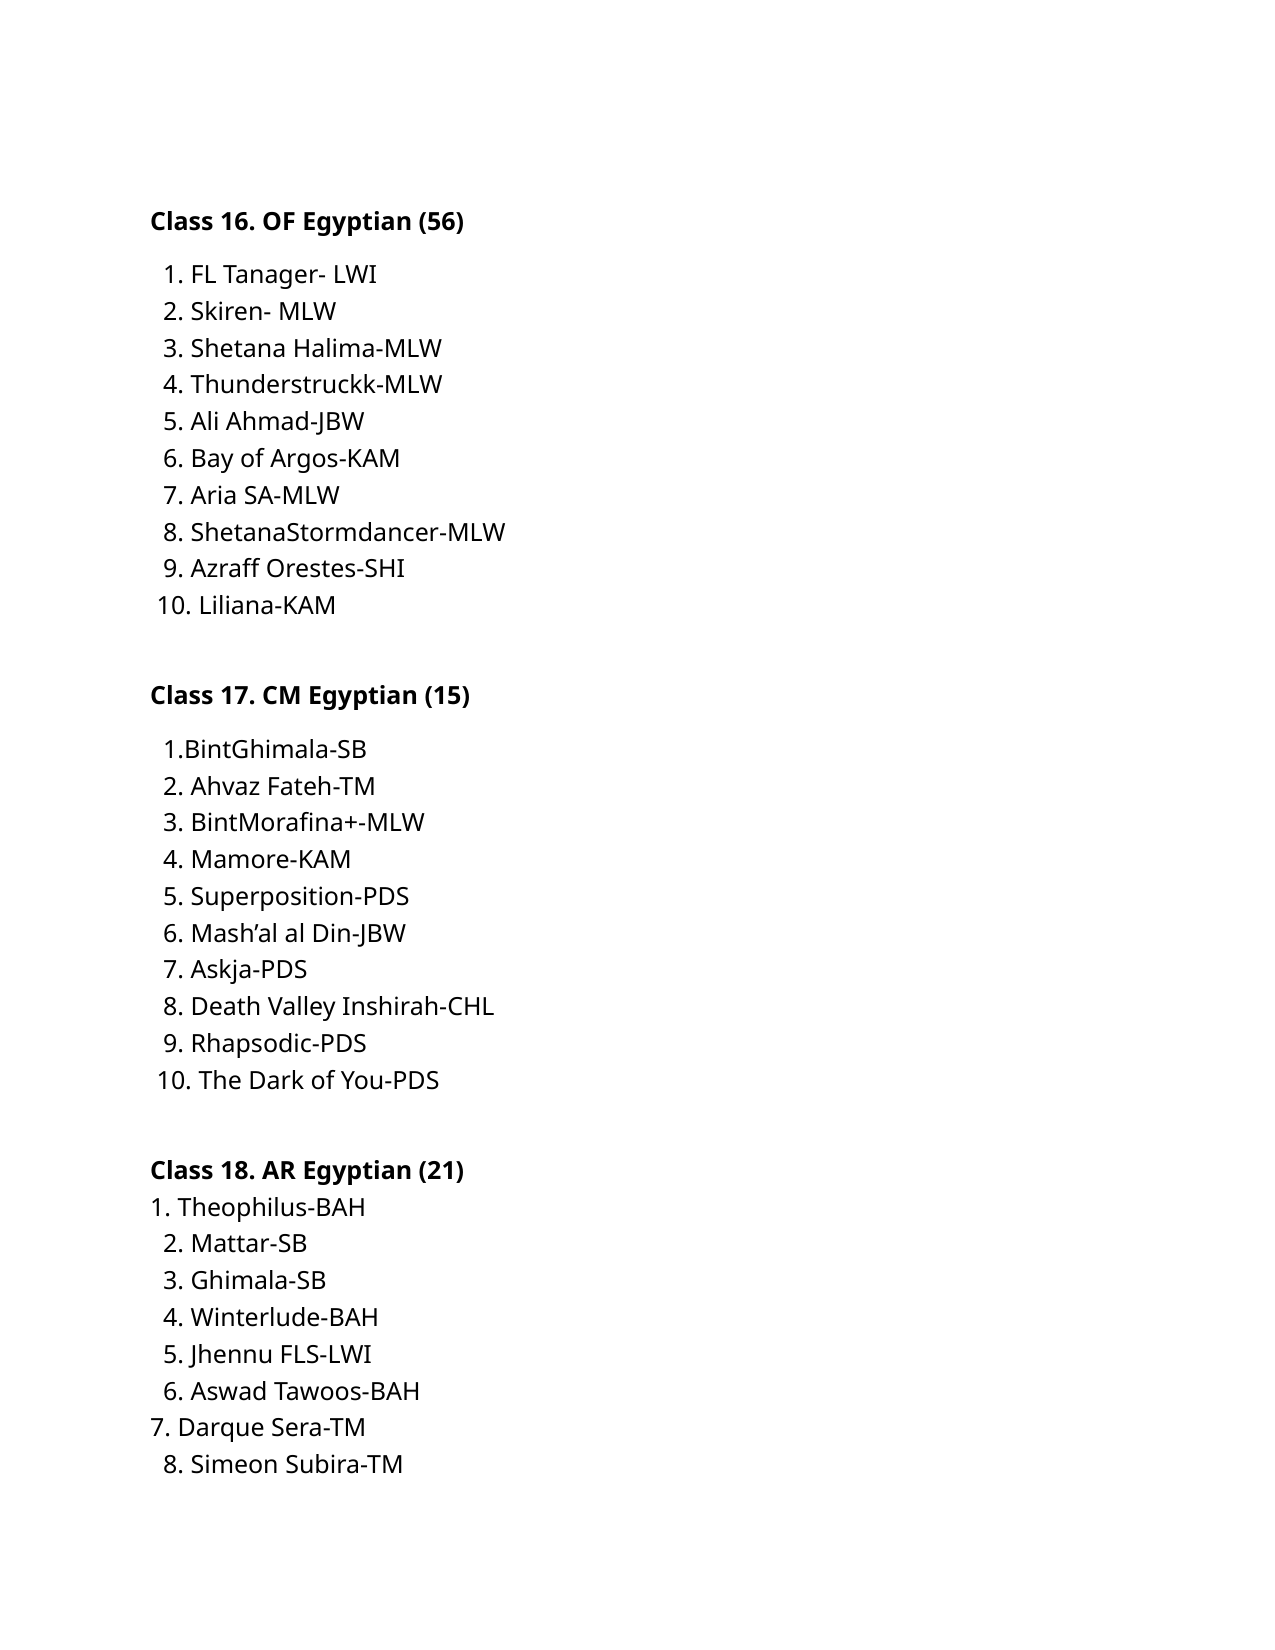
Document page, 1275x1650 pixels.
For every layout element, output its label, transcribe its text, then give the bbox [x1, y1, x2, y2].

text 2. Ahvaz Fateh-TM [150, 768, 1125, 802]
text Class 18. AR Egyptian (21) [150, 1153, 1125, 1187]
text 4. Winterlude-BAH [150, 1300, 1125, 1334]
text 1. FL Tanager- LWI [150, 257, 1125, 291]
text 1.BintGhimala-SB [150, 731, 1125, 766]
text 4. Mamore-KAM [150, 842, 1125, 876]
text 8. Simeon Subira-TM [150, 1447, 1125, 1481]
text 5. Superposition-PDS [150, 878, 1125, 913]
text 5. Ali Ahmad-JBW [150, 404, 1125, 438]
text 9. Rhapsodic-PDS [150, 1026, 1125, 1060]
text 6. Bay of Argos-KAM [150, 441, 1125, 475]
text 7. Darque Sera-TM [150, 1410, 1125, 1444]
text 2. Mattar-SB [150, 1226, 1125, 1260]
text 3. BintMorafina+-MLW [150, 805, 1125, 839]
text 2. Skiren- MLW [150, 294, 1125, 328]
text Class 16. OF Egyptian (56) [150, 203, 1125, 237]
text 3. Shetana Halima-MLW [150, 330, 1125, 364]
text 3. Ghimala-SB [150, 1263, 1125, 1297]
text 1. Theophilus-BAH [150, 1189, 1125, 1223]
text 8. Death Valley Inshirah-CHL [150, 989, 1125, 1023]
text Class 17. CM Egyptian (15) [150, 678, 1125, 712]
text 4. Thunderstruckk-MLW [150, 367, 1125, 401]
text 7. Aria SA-MLW [150, 477, 1125, 512]
text 10. Liliana-KAM [150, 588, 1125, 622]
text 8. ShetanaStormdancer-MLW [150, 514, 1125, 548]
text 5. Jhennu FLS-LWI [150, 1336, 1125, 1371]
text 6. Aswad Tawoos-BAH [150, 1373, 1125, 1407]
text 7. Askja-PDS [150, 952, 1125, 986]
text 10. The Dark of You-PDS [150, 1062, 1125, 1096]
text 6. Mash’al al Din-JBW [150, 915, 1125, 949]
text 9. Azraff Orestes-SHI [150, 551, 1125, 585]
